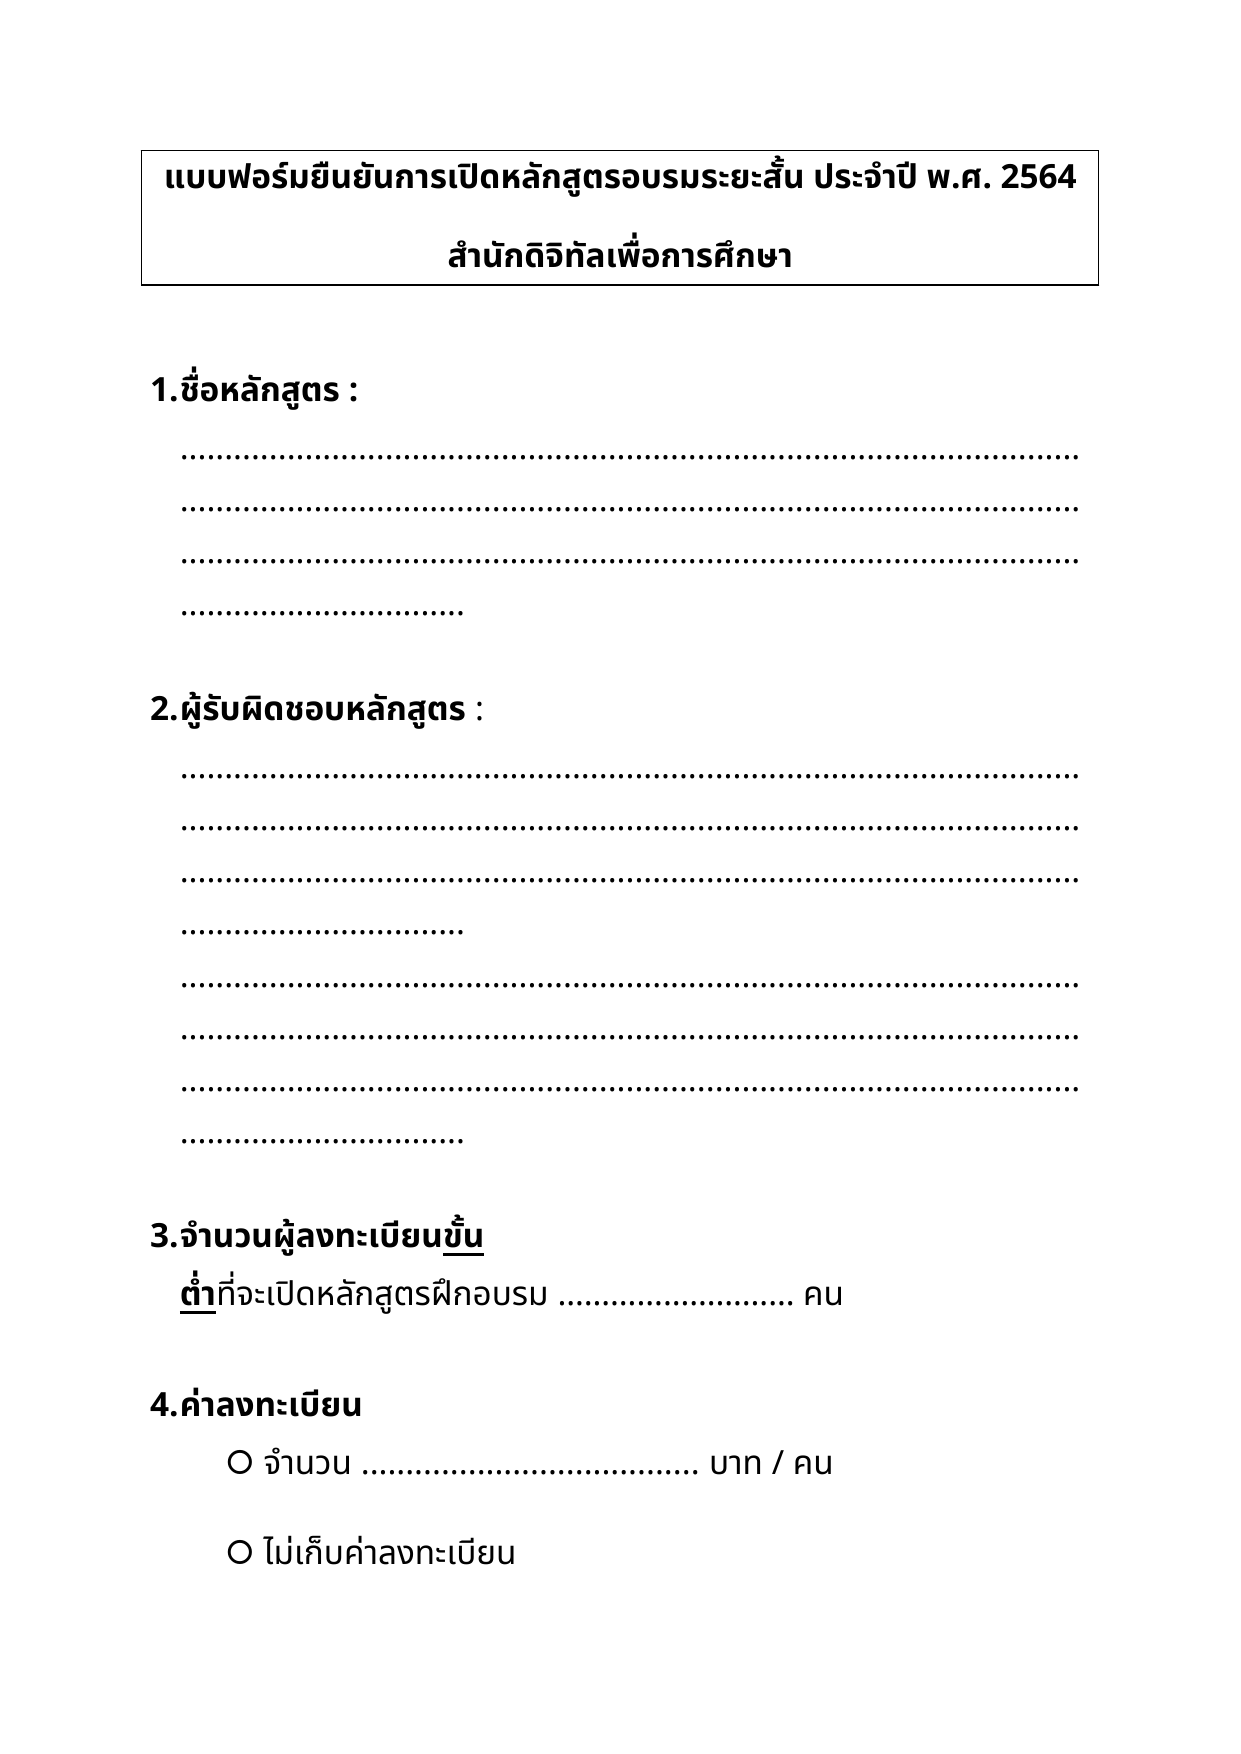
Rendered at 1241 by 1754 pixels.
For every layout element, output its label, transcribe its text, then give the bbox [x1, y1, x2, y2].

list ............................................................................................................................................................................................................................................................................................................................................... [179, 951, 1090, 1153]
list ผู้รับผิดชอบหลักสูตร : [150, 684, 1090, 735]
list จำนวน ...................................... บาท / คน [225, 1439, 1090, 1489]
list ชื่อหลักสูตร : ............................................................................................................................................................................................................................................................................................................................................... [150, 366, 1090, 626]
list ค่าลงทะเบียน [150, 1381, 1090, 1431]
list จำนวนผู้ลงทะเบียนขั้นต่ำที่จะเปิดหลักสูตรฝึกอบรม ……………………… คน [150, 1212, 1090, 1321]
text สำนักดิจิทัลเพื่อการศึกษา [142, 229, 1098, 284]
list ไม่เก็บค่าลงทะเบียน [225, 1529, 1090, 1580]
list ............................................................................................................................................................................................................................................................................................................................................... [179, 743, 1090, 944]
text แบบฟอร์มยืนยันการเปิดหลักสูตรอบรมระยะสั้น ประจำปี พ.ศ. 2564 [142, 151, 1098, 204]
